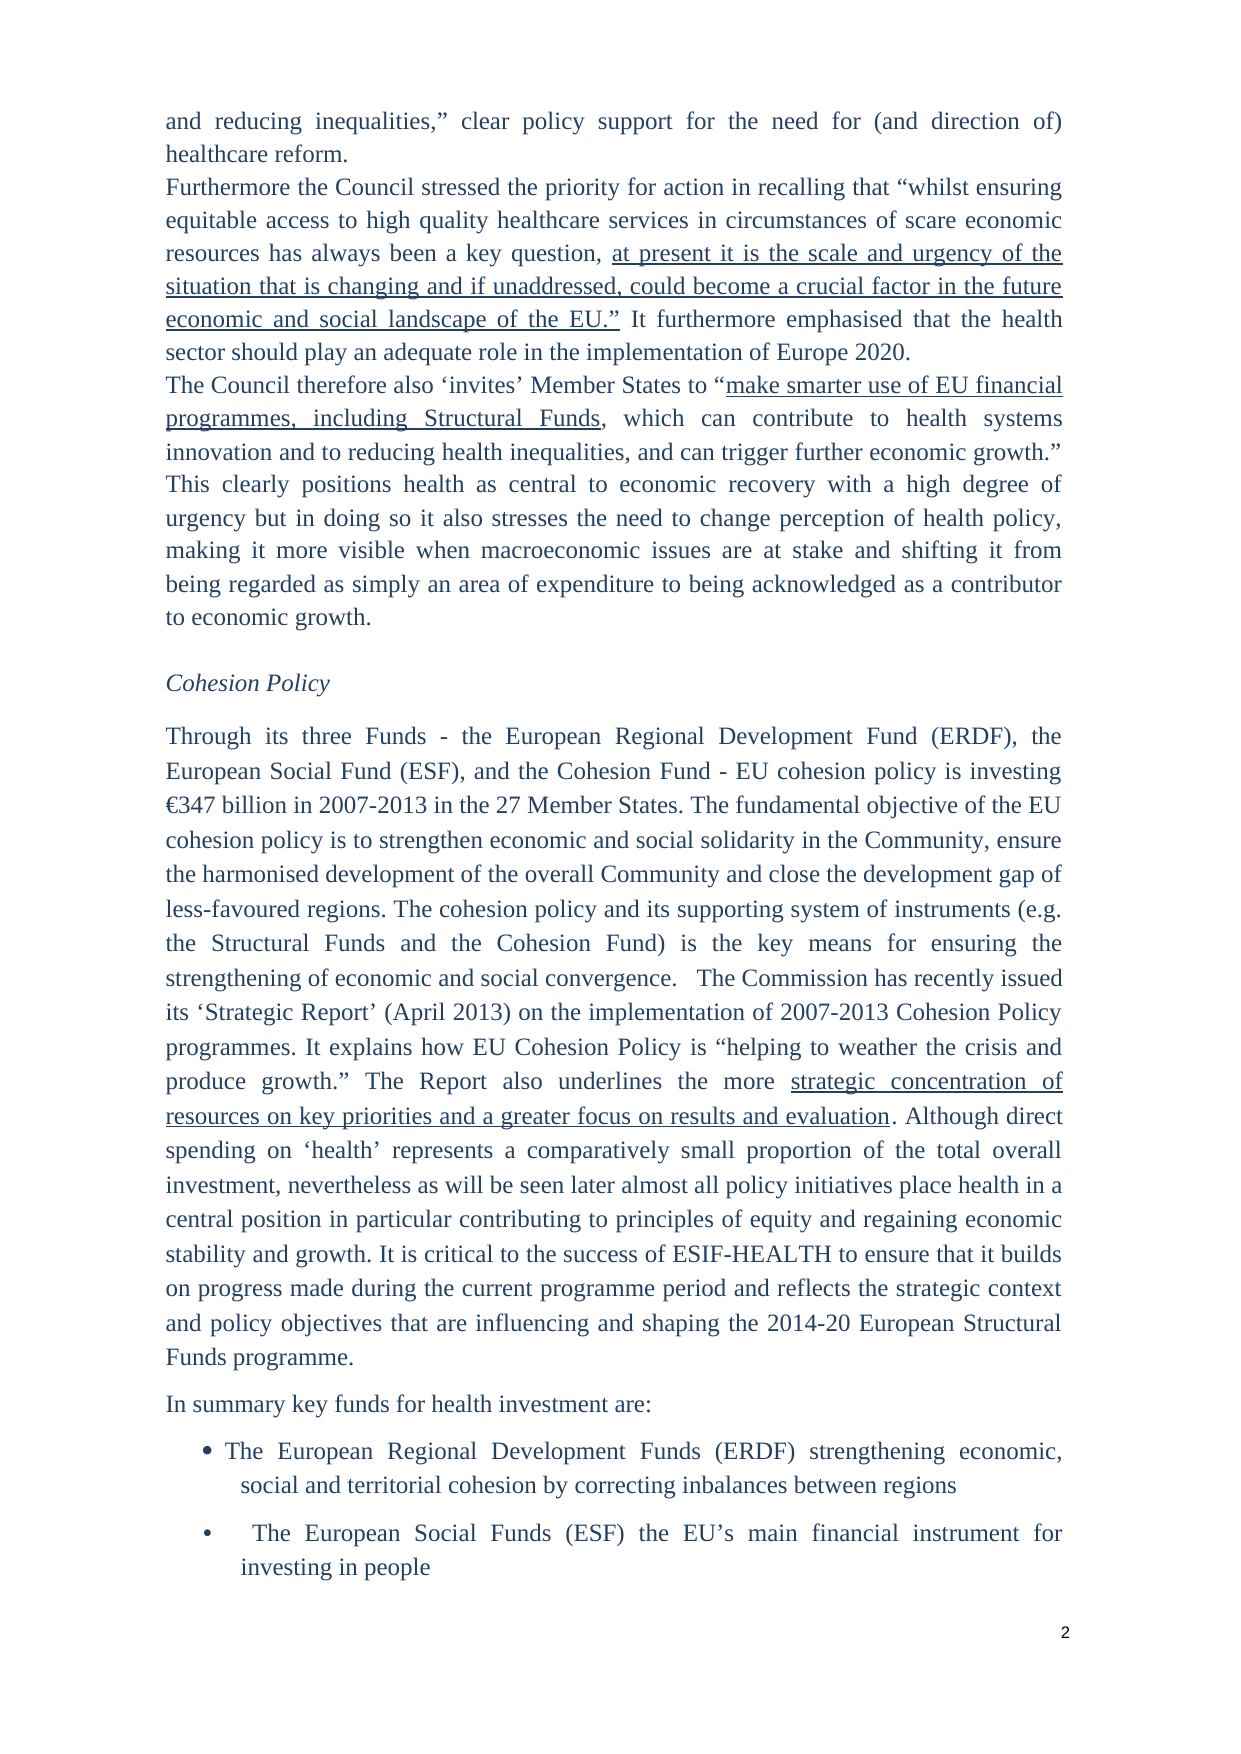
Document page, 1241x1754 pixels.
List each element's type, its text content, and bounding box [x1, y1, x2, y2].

list The European Regional Development Funds (ERDF) strengthening economic, social and territorial cohesion by correcting inbalances between regions [203, 1436, 1063, 1499]
text Through its three Funds - the European Regional Development Fund (ERDF), the European Social Fund (ESF), and the Cohesion Fund - EU cohesion policy is investing €347 billion in 2007-2013 in the 27 Member States. The fundamental objective of the EU cohesion policy is to strengthen economic and social solidarity in the Community, ensure the harmonised development of the overall Community and close the development gap of less-favoured regions. The cohesion policy and its supporting system of instruments (e.g. the Structural Funds and the Cohesion Fund) is the key means for ensuring the strengthening of economic and social convergence. The Commission has recently issued its ‘Strategic Report’ (April 2013) on the implementation of 2007-2013 Cohesion Policy programmes. It explains how EU Cohesion Policy is “helping to weather the crisis and produce growth.” The Report also underlines the more strategic concentration of resources on key priorities and a greater focus on results and evaluation. Although direct spending on ‘health’ represents a comparatively small proportion of the total overall investment, nevertheless as will be seen later almost all policy initiatives place health in a central position in particular contributing to principles of equity and regaining economic stability and growth. It is critical to the success of ESIF-HEALTH to ensure that it builds on progress made during the current programme period and reflects the strategic context and policy objectives that are influencing and shaping the 2014-20 European Structural Funds programme. [165, 721, 1063, 1371]
text The Council therefore also ‘invites’ Member States to “make smarter use of EU financial programmes, including Structural Funds, which can contribute to health systems innovation and to reducing health inequalities, and can trigger further economic growth.” This clearly positions health as central to economic recovery with a high degree of urgency but in doing so it also stresses the need to change perception of health policy, making it more visible when macroeconomic issues are at stake and shifting it from being regarded as simply an area of expenditure to being acknowledged as a contributor to economic growth. [165, 371, 1063, 630]
text In summary key funds for health investment are: [165, 1389, 1063, 1418]
subtitle Cohesion Policy [165, 668, 1063, 696]
text Furthermore the Council stressed the priority for action in recalling that “whilst ensuring equitable access to high quality healthcare services in circumstances of scare economic resources has always been a key question, at present it is the scale and urgency of the situation that is changing and if unaddressed, could become a crucial factor in the future economic and social landscape of the EU.” It furthermore emphasised that the health sector should play an adequate role in the implementation of Europe 2020. [165, 297, 1063, 366]
list The European Social Funds (ESF) the EU’s main financial instrument for investing in people [203, 1517, 1063, 1581]
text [165, 106, 1063, 168]
text Furthermore the Council stressed the priority for action in recalling that “whilst ensuring equitable access to high quality healthcare services in circumstances of scare economic resources has always been a key question, at present it is the scale and urgency of the situation that is changing and if unaddressed, could become a crucial factor in the future economic and social landscape of the EU.” It furthermore emphasised that the health sector should play an adequate role in the implementation of Europe 2020. [165, 172, 1063, 296]
